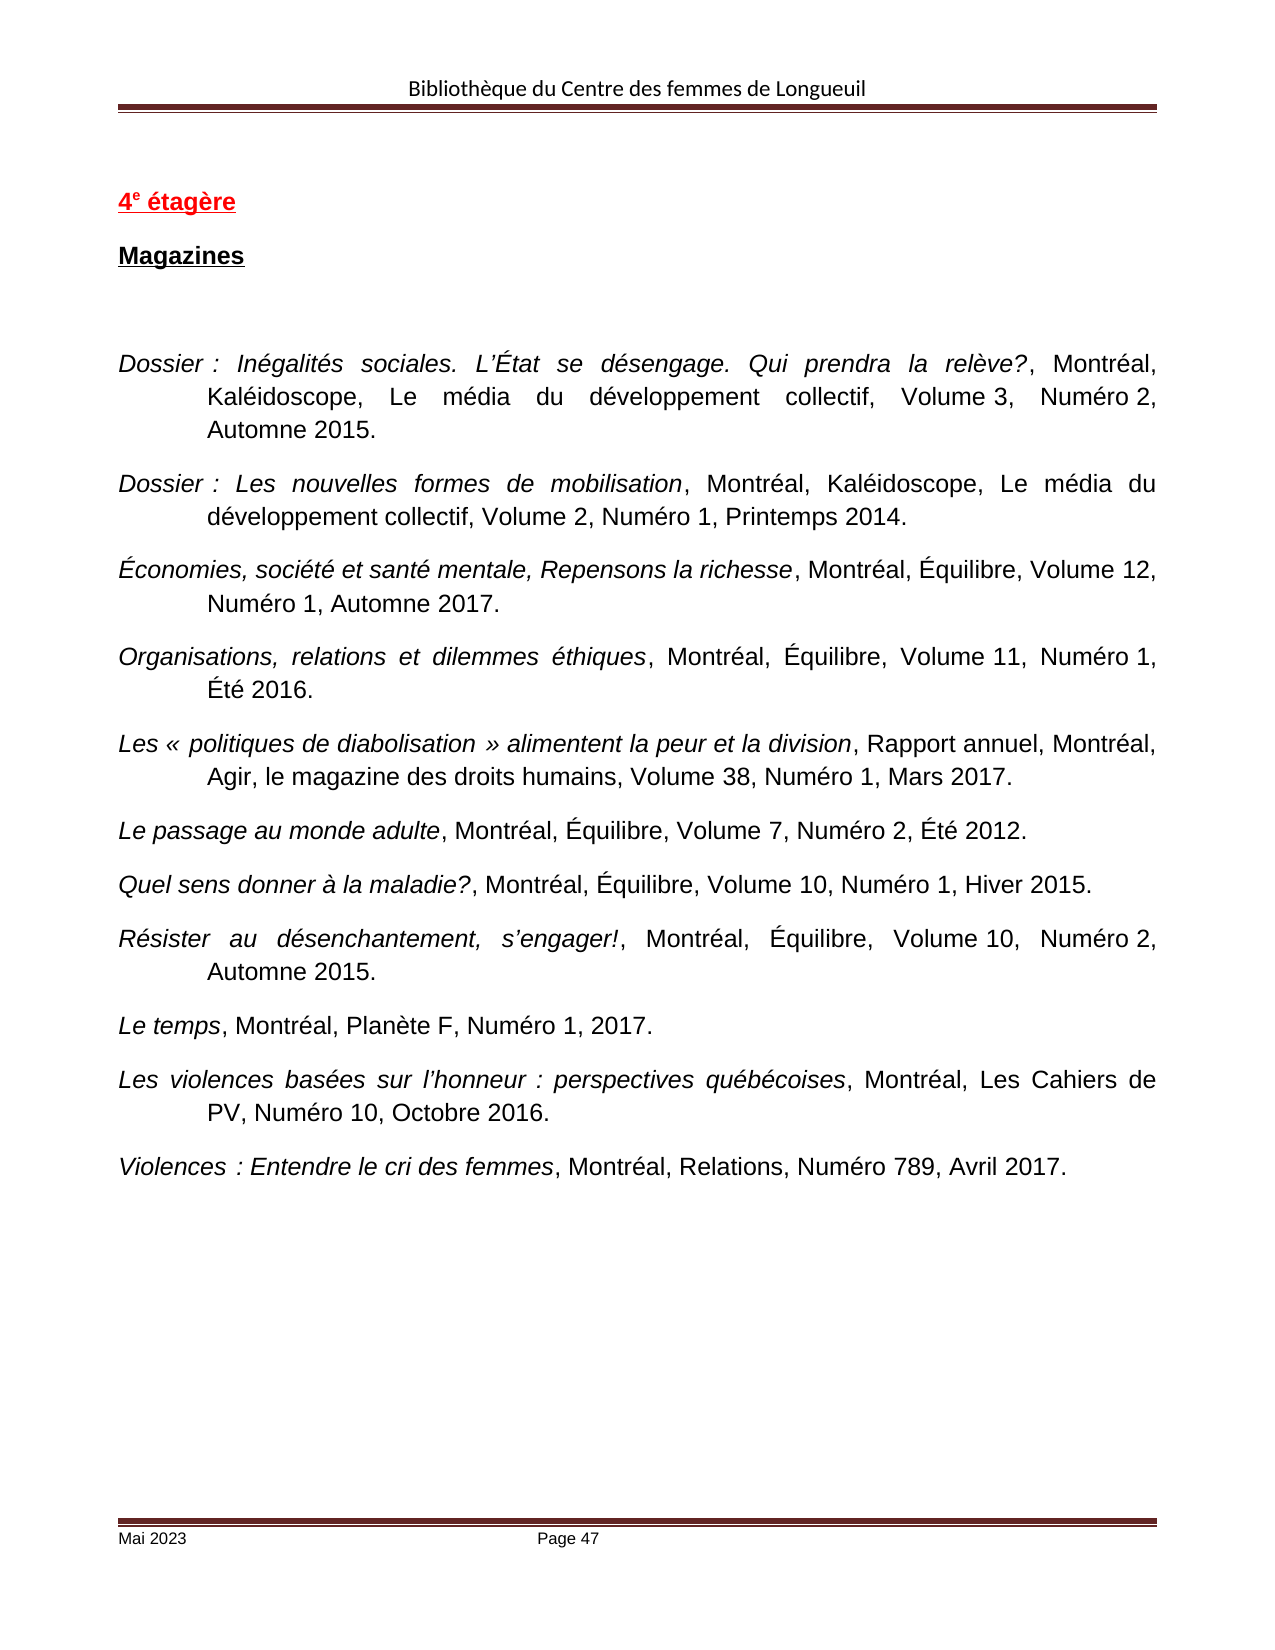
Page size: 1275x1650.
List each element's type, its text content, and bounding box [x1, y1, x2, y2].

text 4e étagère [118, 187, 1157, 216]
text Résister au désenchantement, s’engager!, Montréal, Équilibre, Volume 10, Numéro 2, Automne 2015. [118, 924, 1157, 986]
text Quel sens donner à la maladie?, Montréal, Équilibre, Volume 10, Numéro 1, Hiver 2015. [118, 870, 1157, 899]
text Organisations, relations et dilemmes éthiques, Montréal, Équilibre, Volume 11, Numéro 1, Été 2016. [118, 642, 1157, 704]
text Les « politiques de diabolisation » alimentent la peur et la division, Rapport annuel, Montréal, Agir, le magazine des droits humains, Volume 38, Numéro 1, Mars 2017. [118, 729, 1157, 791]
text Dossier : Inégalités sociales. L’État se désengage. Qui prendra la relève?, Montréal, Kaléidoscope, Le média du développement collectif, Volume 3, Numéro 2, Automne 2015. [118, 349, 1157, 443]
text Le temps, Montréal, Planète F, Numéro 1, 2017. [118, 1011, 1157, 1039]
text Le passage au monde adulte, Montréal, Équilibre, Volume 7, Numéro 2, Été 2012. [118, 816, 1157, 845]
text Les violences basées sur l’honneur : perspectives québécoises, Montréal, Les Cahiers de PV, Numéro 10, Octobre 2016. [118, 1064, 1157, 1126]
text Dossier : Les nouvelles formes de mobilisation, Montréal, Kaléidoscope, Le média du développement collectif, Volume 2, Numéro 1, Printemps 2014. [118, 469, 1157, 530]
text Économies, société et santé mentale, Repensons la richesse, Montréal, Équilibre, Volume 12, Numéro 1, Automne 2017. [118, 556, 1157, 617]
text Violences : Entendre le cri des femmes, Montréal, Relations, Numéro 789, Avril 2017. [118, 1151, 1157, 1180]
text Magazines [118, 241, 1157, 270]
